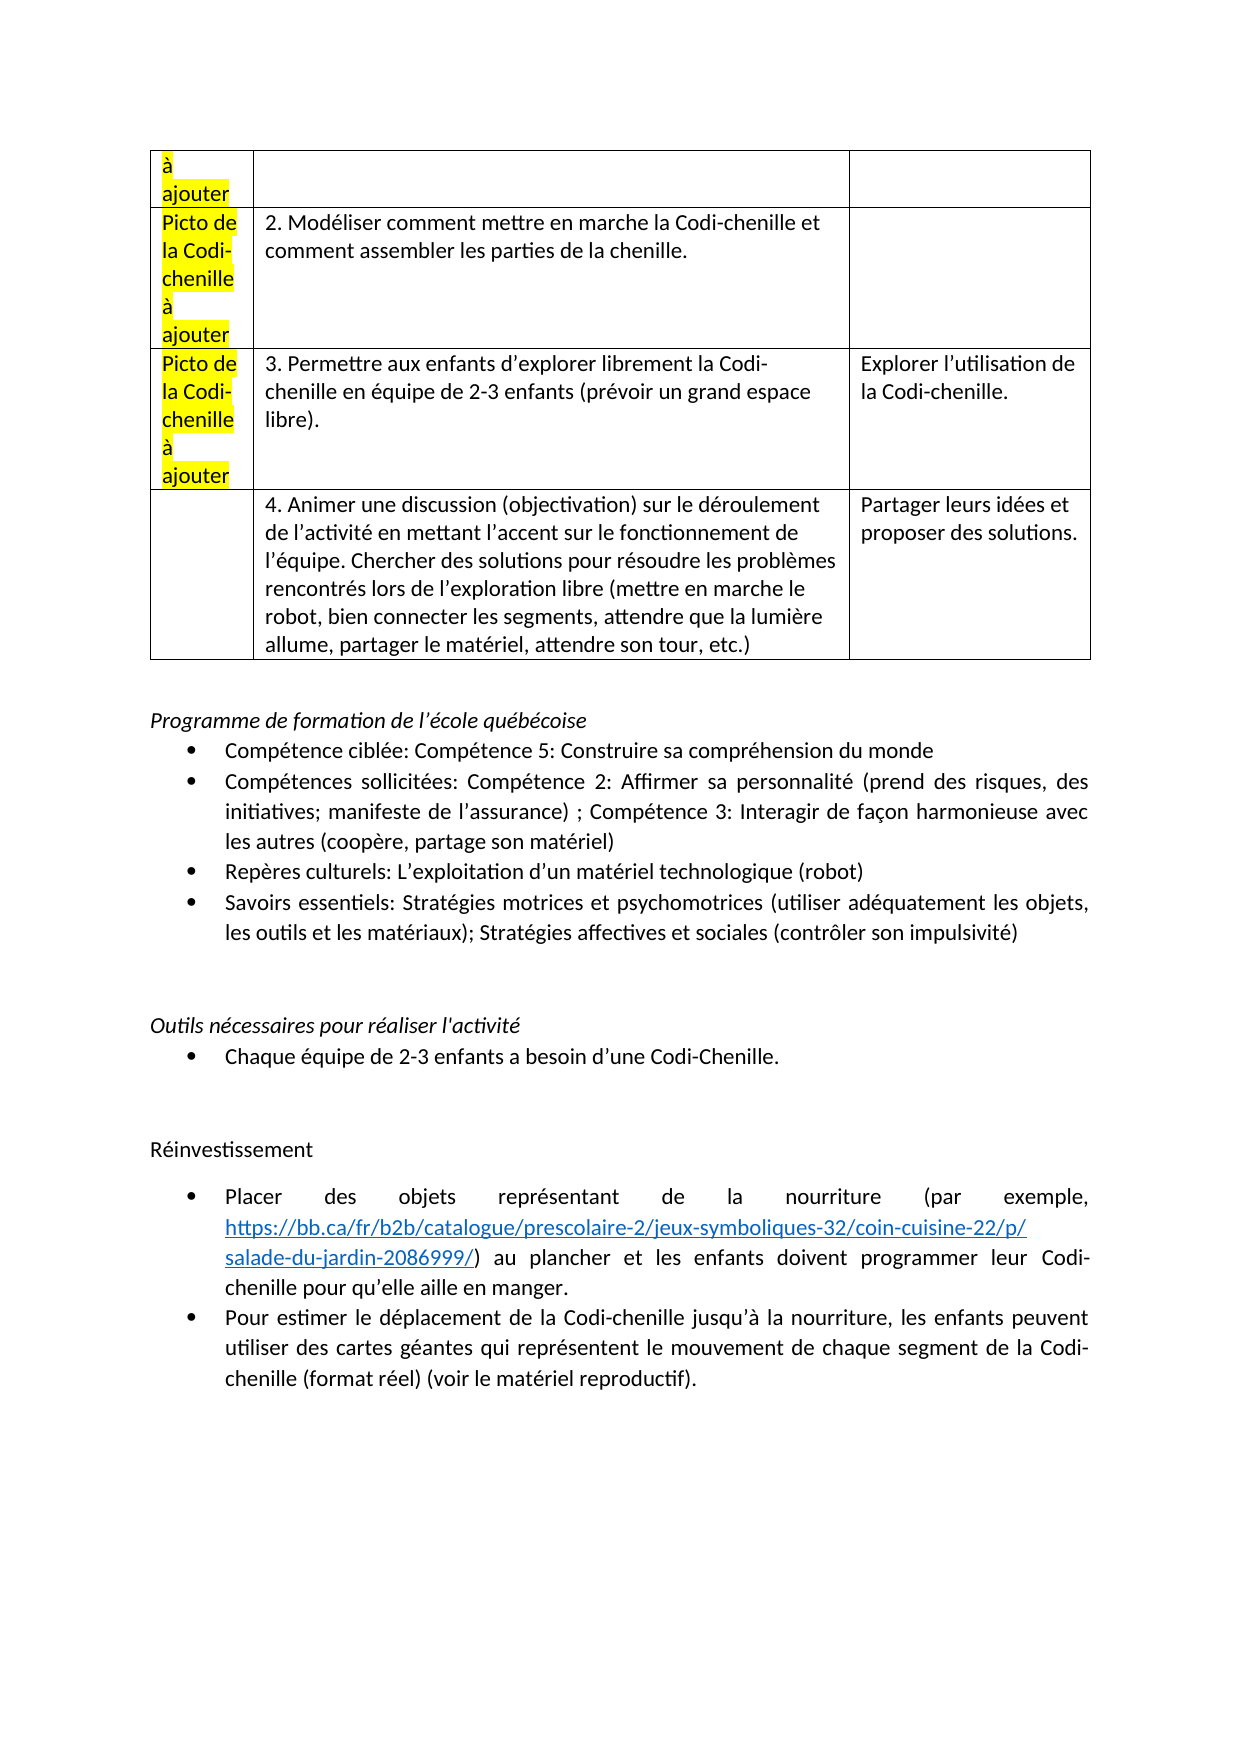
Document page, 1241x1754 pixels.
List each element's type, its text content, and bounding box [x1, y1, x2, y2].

subtitle Outils nécessaires pour réaliser l'activité [150, 1012, 1090, 1040]
table_cell [850, 208, 1090, 348]
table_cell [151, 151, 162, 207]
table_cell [254, 151, 849, 207]
list Chaque équipe de 2-3 enfants a besoin d’une Codi-Chenille. [187, 1042, 1090, 1070]
table_cell 4. Animer une discussion (objectivation) sur le déroulement de l’activité en mettant l’accent sur le fonctionnement de l’équipe. Chercher des solutions pour résoudre les problèmes rencontrés lors de l’exploration libre (mettre en marche le robot, bien connecter les segments, attendre que la lumière allume, partager le matériel, attendre son tour, etc.) [254, 490, 849, 658]
table_cell [850, 151, 1090, 207]
list Pour estimer le déplacement de la Codi-chenille jusqu’à la nourriture, les enfants peuvent utiliser des cartes géantes qui représentent le mouvement de chaque segment de la Codi-chenille (format réel) (voir le matériel reproductif). [187, 1303, 1090, 1392]
table_cell Picto de la Codi-chenille à ajouter [173, 208, 253, 348]
table_cell [151, 490, 253, 658]
list Compétences sollicitées: Compétence 2: Affirmer sa personnalité (prend des risques, des initiatives; manifeste de l’assurance) ; Compétence 3: Interagir de façon harmonieuse avec les autres (coopère, partage son matériel) [187, 767, 1090, 855]
table_cell Partager leurs idées et proposer des solutions. [850, 490, 1090, 658]
table_cell 3. Permettre aux enfants d’explorer librement la Codi-chenille en équipe de 2-3 enfants (prévoir un grand espace libre). [254, 349, 849, 489]
table_cell Explorer l’utilisation de la Codi-chenille. [850, 349, 1090, 489]
table_cell Picto de la Codi-chenille à ajouter [173, 151, 253, 207]
list Repères culturels: L’exploitation d’un matériel technologique (robot) [187, 857, 1090, 886]
table_cell 2. Modéliser comment mettre en marche la Codi-chenille et comment assembler les parties de la chenille. [254, 208, 849, 348]
text Réinvestissement [150, 1136, 1090, 1164]
table_cell Picto de la Codi-chenille à ajouter [173, 349, 253, 489]
list Compétence ciblée: Compétence 5: Construire sa compréhension du monde [187, 737, 1090, 765]
list Placer des objets représentant de la nourriture (par exemple, https://bb.ca/fr/b2b/catalogue/prescolaire-2/jeux-symboliques-32/coin-cuisine-22/p/salade-du-jardin-2086999/) au plancher et les enfants doivent programmer leur Codi-chenille pour qu’elle aille en manger. [187, 1182, 1090, 1301]
list Savoirs essentiels: Stratégies motrices et psychomotrices (utiliser adéquatement les objets, les outils et les matériaux); Stratégies affectives et sociales (contrôler son impulsivité) [187, 888, 1090, 946]
subtitle Programme de formation de l’école québécoise [150, 706, 1090, 734]
